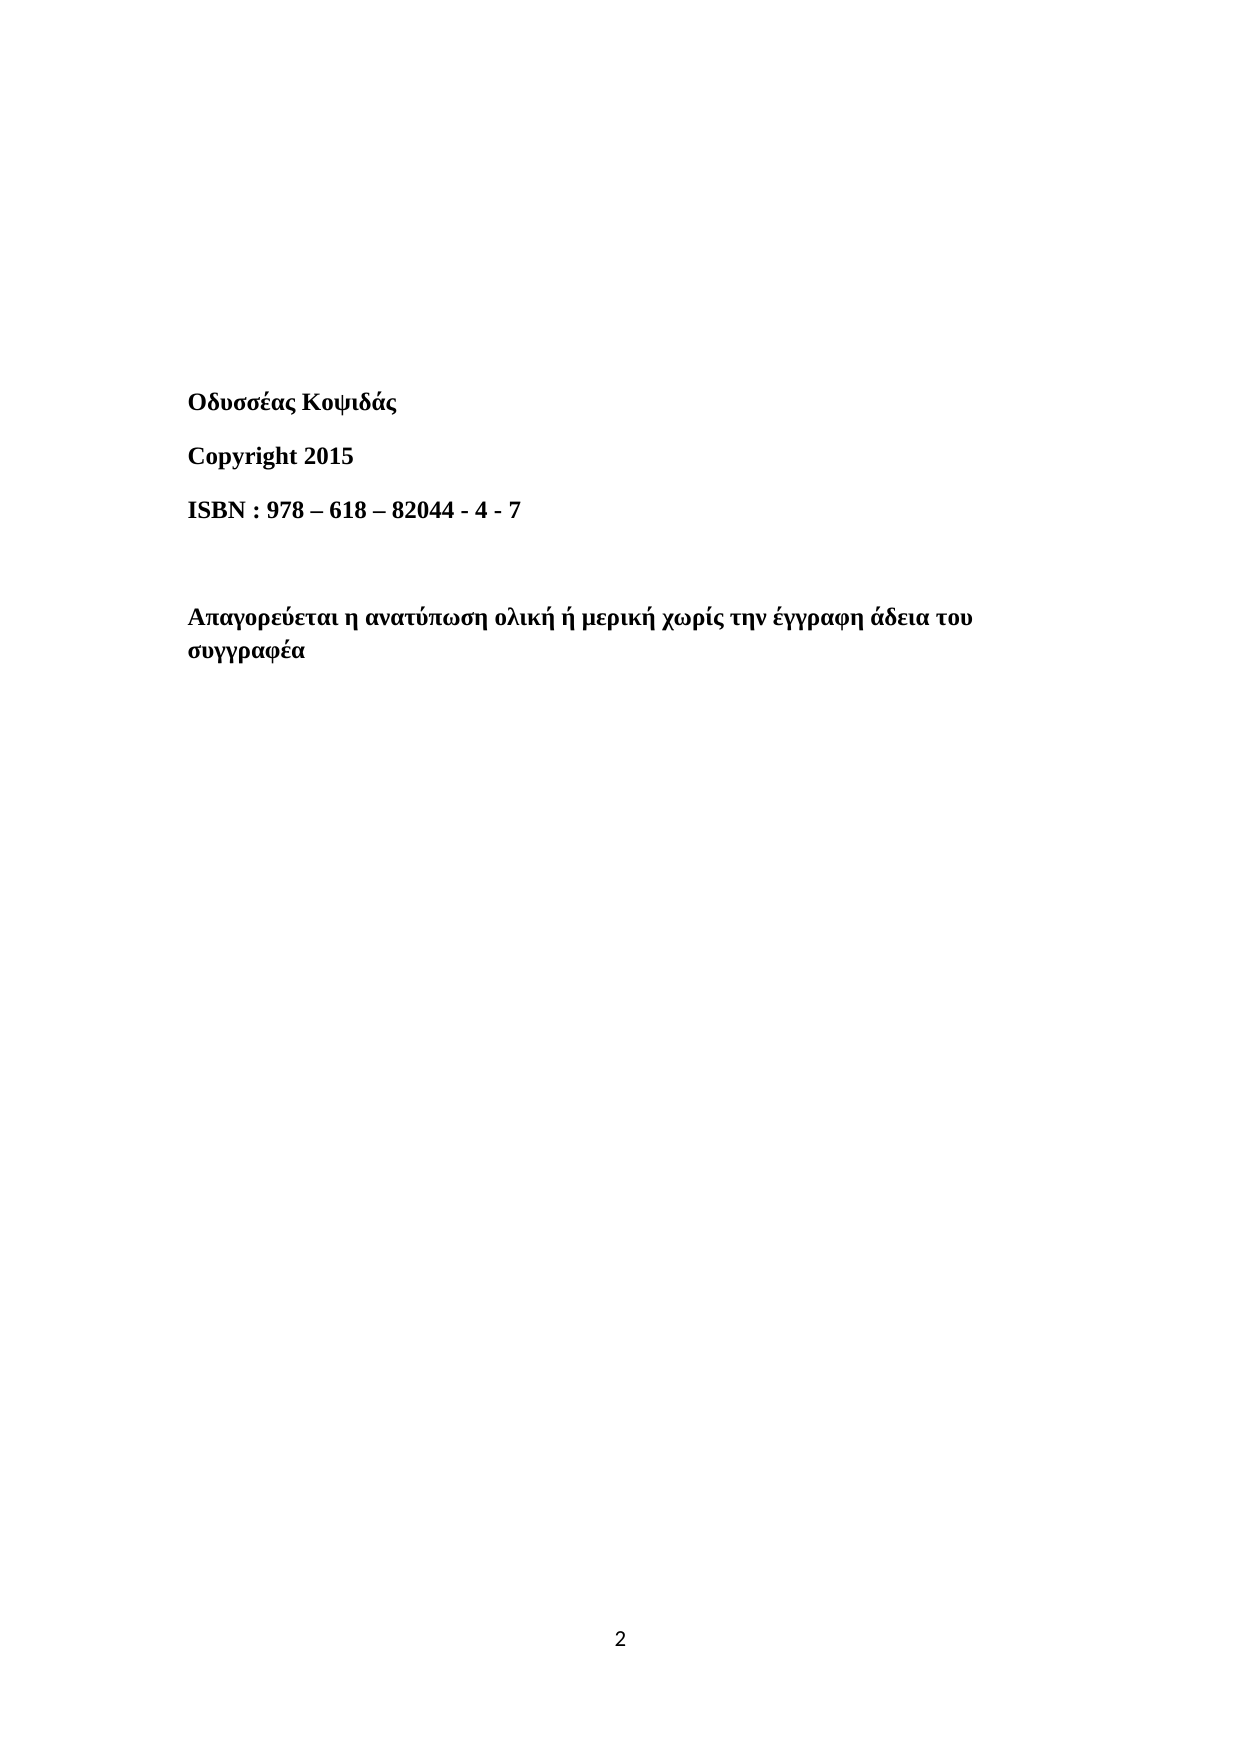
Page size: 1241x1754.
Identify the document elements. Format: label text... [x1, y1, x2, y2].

text ISBN : 978 – 618 – 82044 - 4 - 7 [187, 495, 1053, 523]
text Copyright 2015 [187, 441, 1053, 470]
text Απαγορεύεται η ανατύπωση ολική ή μερική χωρίς την έγγραφη άδεια του συγγραφέα [187, 602, 1053, 664]
text Οδυσσέας Κοψιδάς [187, 387, 1053, 416]
